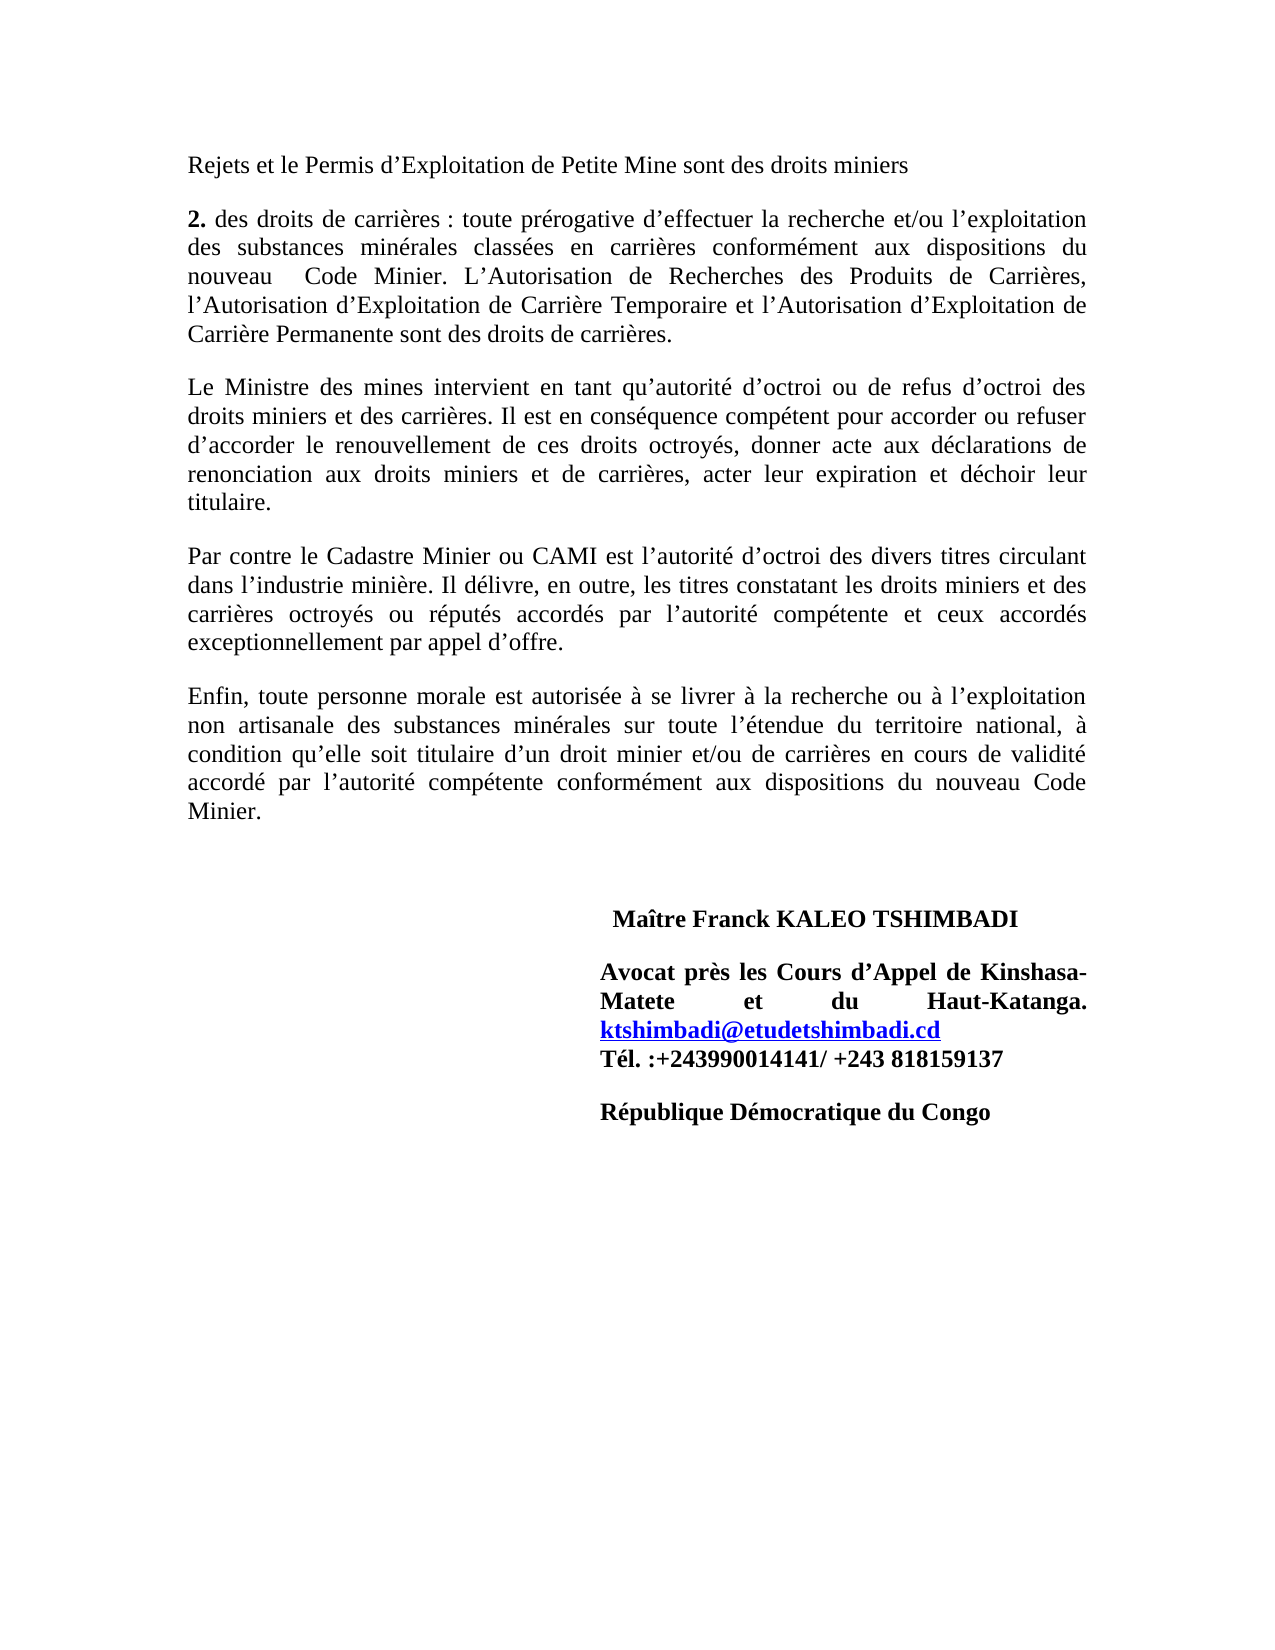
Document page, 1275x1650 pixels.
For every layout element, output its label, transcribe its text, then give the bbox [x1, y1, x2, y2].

text 2. des droits de carrières : toute prérogative d’effectuer la recherche et/ou l’exploitation des substances minérales classées en carrières conformément aux dispositions du nouveau Code Minier. L’Autorisation de Recherches des Produits de Carrières, l’Autorisation d’Exploitation de Carrière Temporaire et l’Autorisation d’Exploitation de Carrière Permanente sont des droits de carrières. [187, 204, 1087, 347]
text Par contre le Cadastre Minier ou CAMI est l’autorité d’octroi des divers titres circulant dans l’industrie minière. Il délivre, en outre, les titres constatant les droits miniers et des carrières octroyés ou réputés accordés par l’autorité compétente et ceux accordés exceptionnellement par appel d’offre. [187, 541, 1087, 656]
text Le Ministre des mines intervient en tant qu’autorité d’octroi ou de refus d’octroi des droits miniers et des carrières. Il est en conséquence compétent pour accorder ou refuser d’accorder le renouvellement de ces droits octroyés, donner acte aux déclarations de renonciation aux droits miniers et de carrières, acter leur expiration et déchoir leur titulaire. [187, 372, 1087, 516]
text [187, 150, 1087, 179]
text Avocat près les Cours d’Appel de Kinshasa- Matete et du Haut-Katanga. ktshimbadi@etudetshimbadi.cd Tél. :+243990014141/ +243 818159137 [600, 957, 1087, 1072]
text Maître Franck KALEO TSHIMBADI [187, 904, 1087, 932]
text République Démocratique du Congo [600, 1097, 1087, 1126]
text Enfin, toute personne morale est autorisée à se livrer à la recherche ou à l’exploitation non artisanale des substances minérales sur toute l’étendue du territoire national, à condition qu’elle soit titulaire d’un droit minier et/ou de carrières en cours de validité accordé par l’autorité compétente conformément aux dispositions du nouveau Code Minier. [187, 681, 1087, 825]
